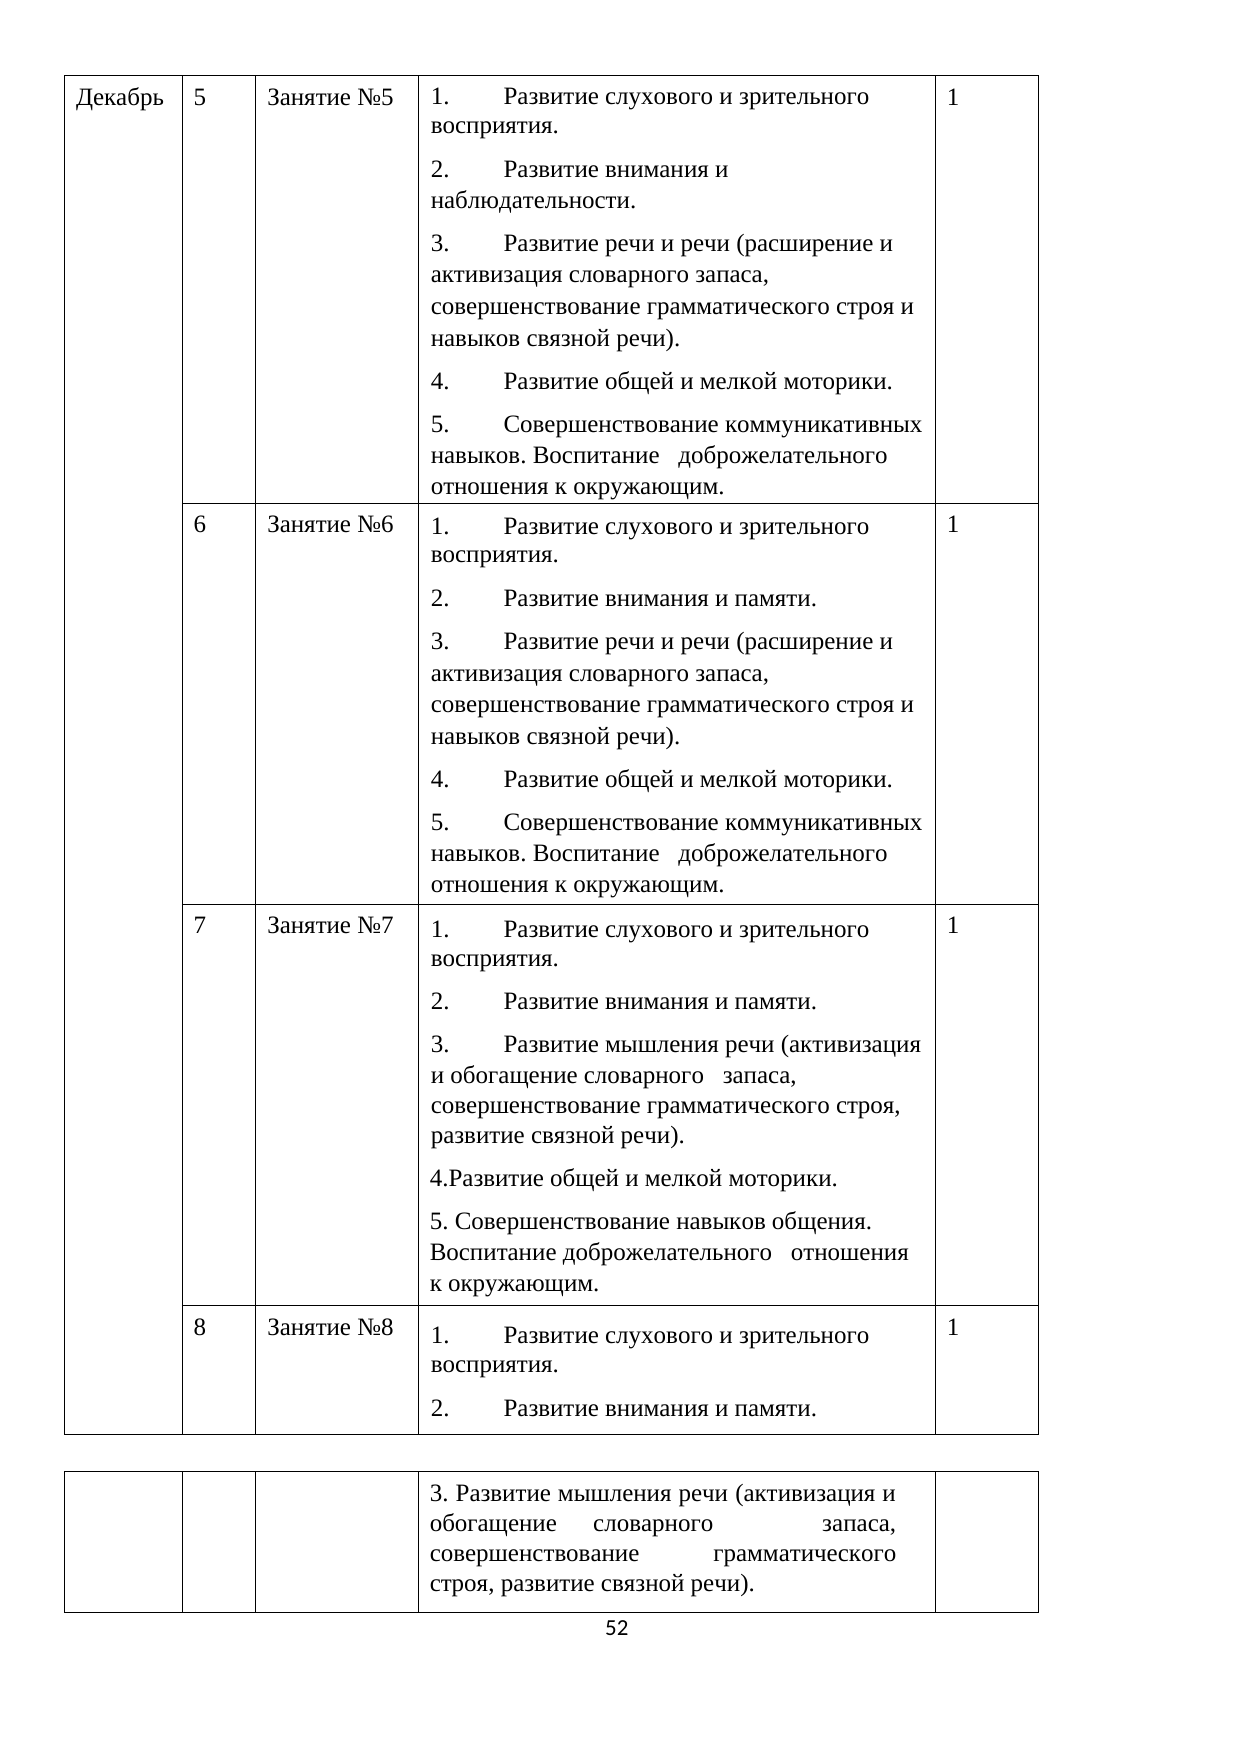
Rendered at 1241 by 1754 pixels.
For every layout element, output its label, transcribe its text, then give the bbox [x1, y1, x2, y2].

table_header [256, 1472, 418, 1612]
table_cell Развитие слухового и зрительного восприятия. Развитие внимания и наблюдательности. Развитие речи и речи (расширение и активизация словарного запаса, совершенствование грамматического строя и навыков связной речи). Развитие общей и мелкой моторики. Совершенствование коммуникативных навыков. Воспитание доброжелательного отношения к окружающим. [419, 76, 935, 502]
table_cell Занятие №8 [256, 1306, 418, 1434]
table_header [419, 1472, 935, 1612]
table_cell Развитие слухового и зрительного восприятия. Развитие внимания и памяти. [419, 1306, 935, 1434]
table_cell Декабрь [65, 76, 182, 1434]
table_cell 1 [936, 1306, 1038, 1434]
table_cell Развитие слухового и зрительного восприятия. Развитие внимания и памяти. Развитие речи и речи (расширение и активизация словарного запаса, совершенствование грамматического строя и навыков связной речи). Развитие общей и мелкой моторики. Совершенствование коммуникативных навыков. Воспитание доброжелательного отношения к окружающим. [419, 504, 935, 903]
table_header [936, 1472, 1038, 1612]
table_cell 7 [183, 905, 255, 1304]
table_cell Занятие №5 [256, 76, 418, 502]
table_cell 6 [183, 504, 255, 903]
table_cell Занятие №6 [256, 504, 418, 903]
table_cell 1 [936, 76, 1038, 502]
table_header [183, 1472, 255, 1612]
table_header [65, 1472, 182, 1612]
table_cell 1 [936, 504, 1038, 903]
table_cell Развитие слухового и зрительного восприятия. Развитие внимания и памяти. Развитие мышления речи (активизация и обогащение словарного запаса, совершенствование грамматического строя, развитие связной речи). 4.Развитие общей и мелкой моторики. 5. Совершенствование навыков общения. Воспитание доброжелательного отношения к окружающим. [419, 905, 935, 1304]
table_cell 5 [183, 76, 255, 502]
table_cell 1 [936, 905, 1038, 1304]
table_cell 8 [183, 1306, 255, 1434]
table_cell Занятие №7 [256, 905, 418, 1304]
